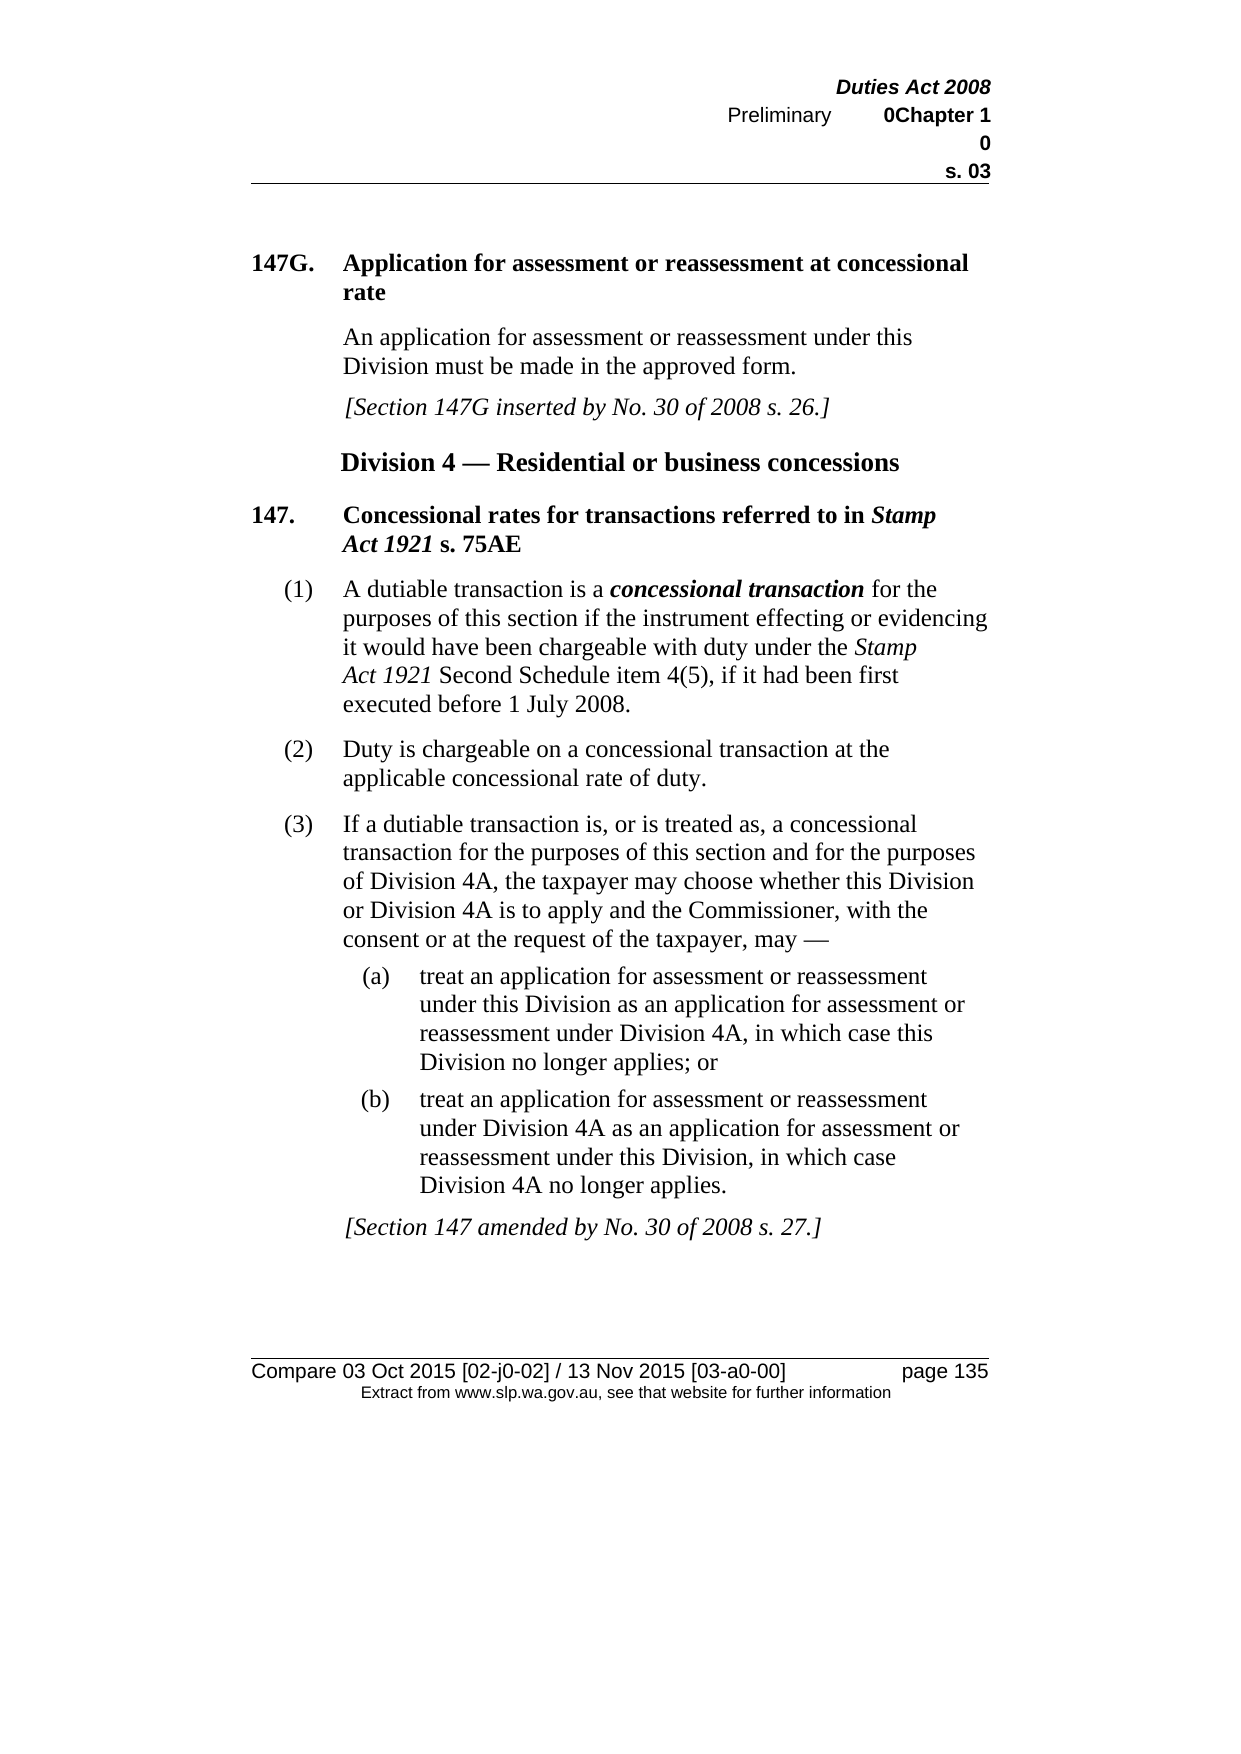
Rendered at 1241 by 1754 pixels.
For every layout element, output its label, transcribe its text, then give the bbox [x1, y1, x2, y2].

text (a) treat an application for assessment or reassessment under this Division as an application for assessment or reassessment under Division 4A, in which case this Division no longer applies; or [251, 961, 989, 1076]
text (b) treat an application for assessment or reassessment under Division 4A as an application for assessment or reassessment under this Division, in which case Division 4A no longer applies. [251, 1084, 989, 1199]
subtitle 147. Concessional rates for transactions referred to in Stamp Act 1921 s. 75AE [251, 500, 989, 557]
text (2) Duty is chargeable on a concessional transaction at the applicable concessional rate of duty. [251, 734, 989, 792]
text (1) A dutiable transaction is a concessional transaction for the purposes of this section if the instrument effecting or evidencing it would have been chargeable with duty under the Stamp Act 1921 Second Schedule item 4(5), if it had been first executed before 1 July 2008. [251, 574, 989, 718]
subtitle Division 4 — Residential or business concessions [251, 446, 989, 477]
text An application for assessment or reassessment under this Division must be made in the approved form. [251, 322, 989, 380]
text [Section 147 amended by No. 30 of 2008 s. 27.] [251, 1212, 989, 1240]
text (3) If a dutiable transaction is, or is treated as, a concessional transaction for the purposes of this section and for the purposes of Division 4A, the taxpayer may choose whether this Division or Division 4A is to apply and the Commissioner, with the consent or at the request of the taxpayer, may — [251, 809, 989, 952]
text [Section 147G inserted by No. 30 of 2008 s. 26.] [251, 392, 989, 421]
subtitle 147G. Application for assessment or reassessment at concessional rate [251, 248, 989, 306]
